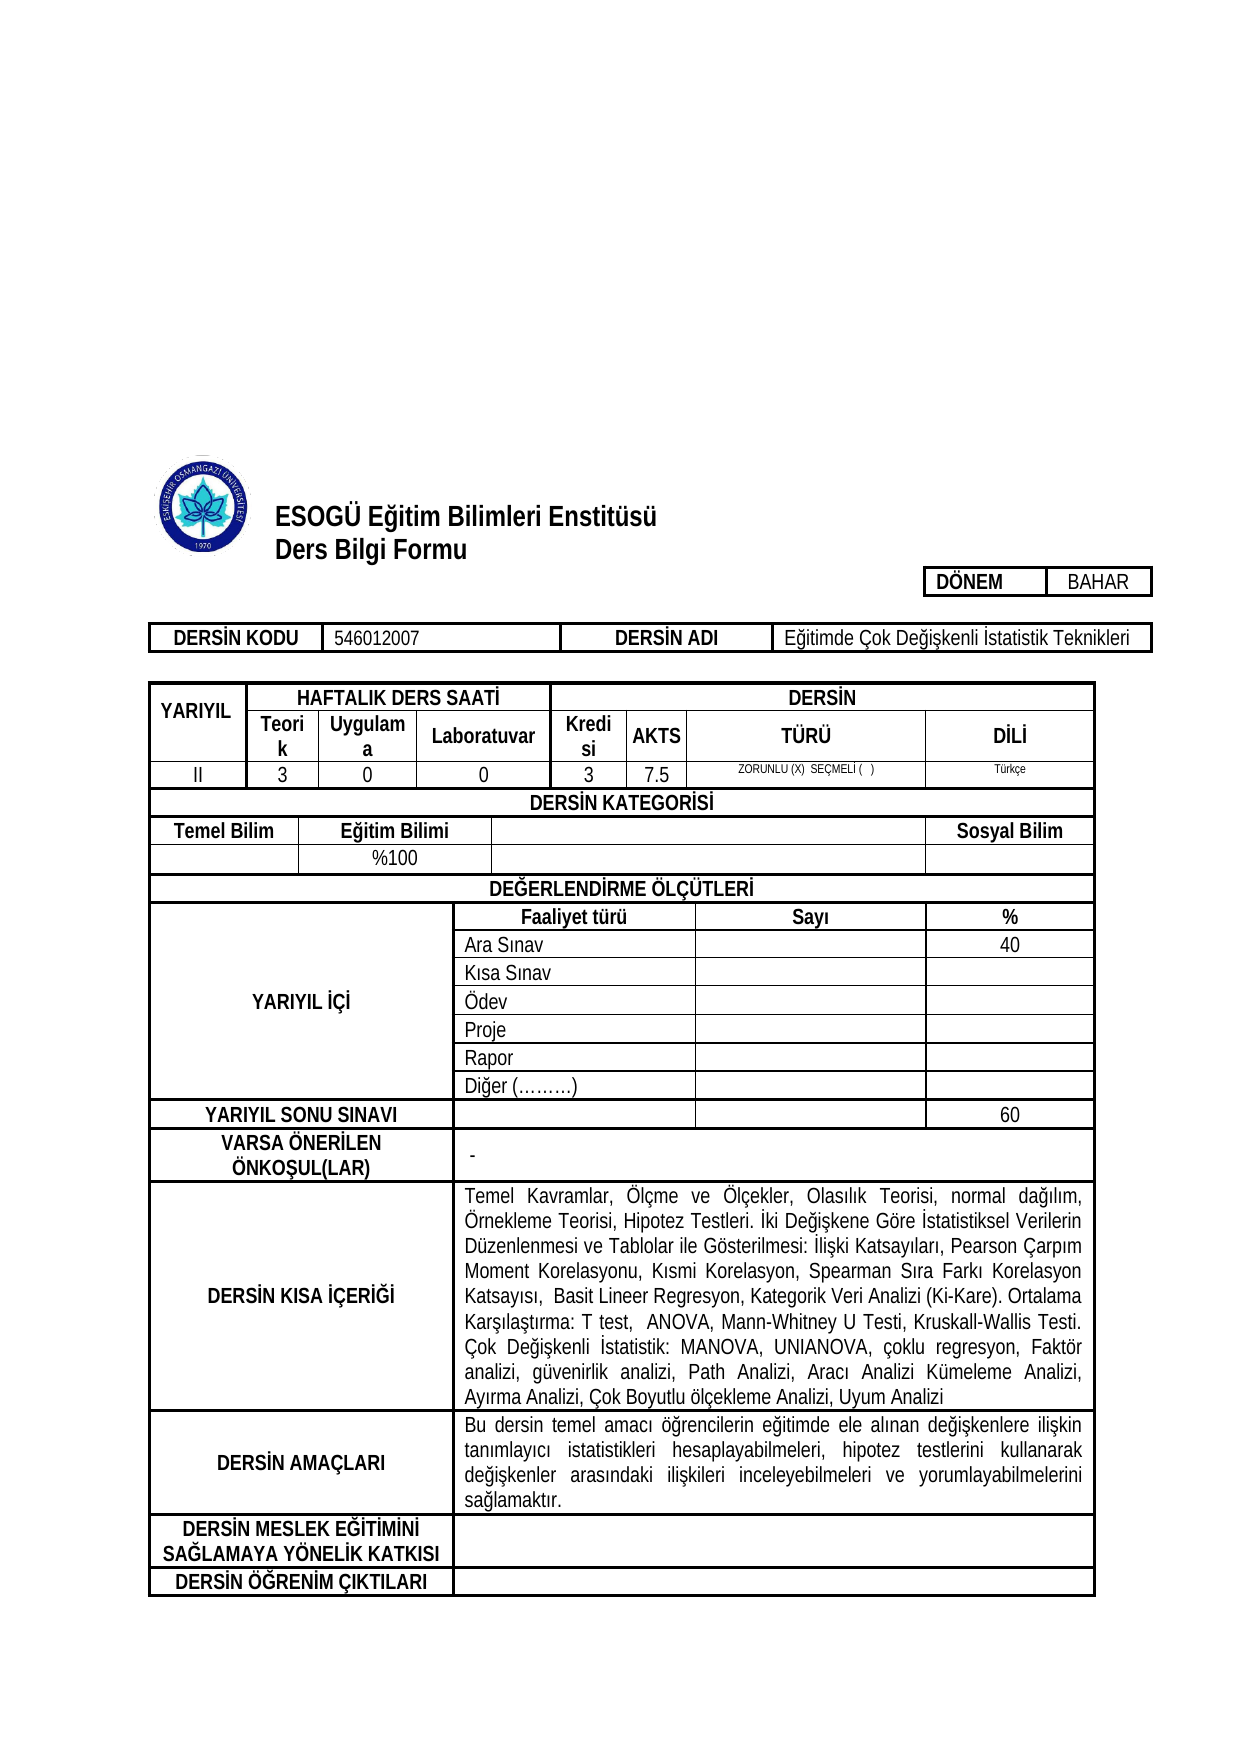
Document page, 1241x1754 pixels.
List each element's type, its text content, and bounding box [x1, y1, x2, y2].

table_cell [151, 845, 298, 872]
table_cell 3 [248, 762, 318, 787]
table_cell [927, 958, 1093, 985]
table_cell % [927, 904, 1093, 929]
table_cell [455, 1569, 1093, 1594]
table_cell YARIYIL İÇİ [151, 904, 452, 1098]
table_cell DERSİN KATEGORİSİ [151, 790, 1093, 815]
table_cell YARIYIL SONU SINAVI [151, 1101, 452, 1127]
table_cell %100 [299, 845, 491, 872]
table_cell Laboratuvar [417, 711, 549, 761]
table_cell ZORUNLU (X) SEÇMELİ ( ) [687, 762, 925, 787]
table_cell Ödev [455, 986, 695, 1014]
table_cell Teorik [248, 711, 318, 761]
table_cell [927, 1044, 1093, 1070]
table_header BAHAR [1048, 569, 1150, 594]
table_cell [927, 986, 1093, 1014]
table_cell DERSİN KISA İÇERİĞİ [151, 1183, 452, 1409]
table_cell DERSİN AMAÇLARI [151, 1412, 452, 1512]
table_cell [927, 1015, 1093, 1042]
table_cell [492, 818, 925, 843]
table_cell [696, 1015, 925, 1042]
table_header DERSİN ADI [562, 625, 771, 650]
table_header DERSİN KODU [151, 625, 321, 650]
text ESOGÜ Eğitim Bilimleri Enstitüsü [257, 499, 1093, 532]
table_cell Sosyal Bilim [926, 818, 1093, 843]
table_cell TÜRÜ [687, 711, 925, 761]
table_cell Bu dersin temel amacı öğrencilerin eğitimde ele alınan değişkenlere ilişkin tanımlayıcı istatistikleri hesaplayabilmeleri, hipotez testlerini kullanarak değişkenler arasındaki ilişkileri inceleyebilmeleri ve yorumlayabilmelerini sağlamaktır. [455, 1412, 1093, 1512]
table_cell [696, 1072, 925, 1098]
table_cell 0 [417, 762, 549, 787]
table_header 546012007 [324, 625, 559, 650]
table_cell Proje [455, 1015, 695, 1042]
table_cell DERSİN ÖĞRENİM ÇIKTILARI [151, 1569, 452, 1594]
table_cell 40 [927, 931, 1093, 957]
table_cell [696, 958, 925, 985]
table_cell Türkçe [926, 762, 1093, 787]
text Ders Bilgi Formu [148, 532, 1093, 566]
table_cell 60 [927, 1101, 1093, 1127]
table_cell II [151, 762, 245, 787]
table_cell Faaliyet türü [455, 904, 695, 929]
table_cell DİLİ [926, 711, 1093, 761]
table_cell 0 [319, 762, 416, 787]
table_cell Kredisi [552, 711, 626, 761]
table_cell 3 [552, 762, 626, 787]
table_header YARIYIL [151, 685, 245, 761]
table_cell Uygulama [319, 711, 416, 761]
table_cell [696, 1044, 925, 1070]
table_cell Rapor [455, 1044, 695, 1070]
table_cell AKTS [627, 711, 686, 761]
table_cell DEĞERLENDİRME ÖLÇÜTLERİ [151, 876, 1093, 901]
table_header Eğitimde Çok Değişkenli İstatistik Teknikleri [774, 625, 1150, 650]
table_cell Eğitim Bilimi [299, 818, 491, 843]
table_cell Temel Kavramlar, Ölçme ve Ölçekler, Olasılık Teorisi, normal dağılım, Örnekleme Teorisi, Hipotez Testleri. İki Değişkene Göre İstatistiksel Verilerin Düzenlenmesi ve Tablolar ile Gösterilmesi: İlişki Katsayıları, Pearson Çarpım Moment Korelasyonu, Kısmi Korelasyon, Spearman Sıra Farkı Korelasyon Katsayısı, Basit Lineer Regresyon, Kategorik Veri Analizi (Ki-Kare). Ortalama Karşılaştırma: T test, ANOVA, Mann-Whitney U Testi, Kruskall-Wallis Testi. Çok Değişkenli İstatistik: MANOVA, UNIANOVA, çoklu regresyon, Faktör analizi, güvenirlik analizi, Path Analizi, Aracı Analizi Kümeleme Analizi, Ayırma Analizi, Çok Boyutlu ölçekleme Analizi, Uyum Analizi [455, 1183, 1093, 1409]
table_cell [696, 1101, 925, 1127]
table_cell DERSİN MESLEK EĞİTİMİNİ SAĞLAMAYA YÖNELİK KATKISI [151, 1516, 452, 1566]
table_cell [492, 845, 925, 872]
table_cell Diğer (………) [455, 1072, 695, 1098]
table_cell [455, 1101, 695, 1127]
table_cell - [455, 1130, 1093, 1180]
table_header DÖNEM [926, 569, 1045, 594]
table_cell Ara Sınav [455, 931, 695, 957]
table_cell [696, 986, 925, 1014]
table_cell [927, 1072, 1093, 1098]
table_cell 7.5 [627, 762, 686, 787]
table_cell Sayı [696, 904, 925, 929]
table_cell Temel Bilim [151, 818, 298, 843]
table_cell [696, 931, 925, 957]
table_cell [926, 845, 1093, 872]
table_cell Kısa Sınav [455, 958, 695, 985]
table_header DERSİN [552, 685, 1093, 709]
picture [148, 451, 257, 560]
table_header HAFTALIK DERS SAATİ [248, 685, 549, 709]
table_cell [455, 1516, 1093, 1566]
table_cell VARSA ÖNERİLEN ÖNKOŞUL(LAR) [151, 1130, 452, 1180]
